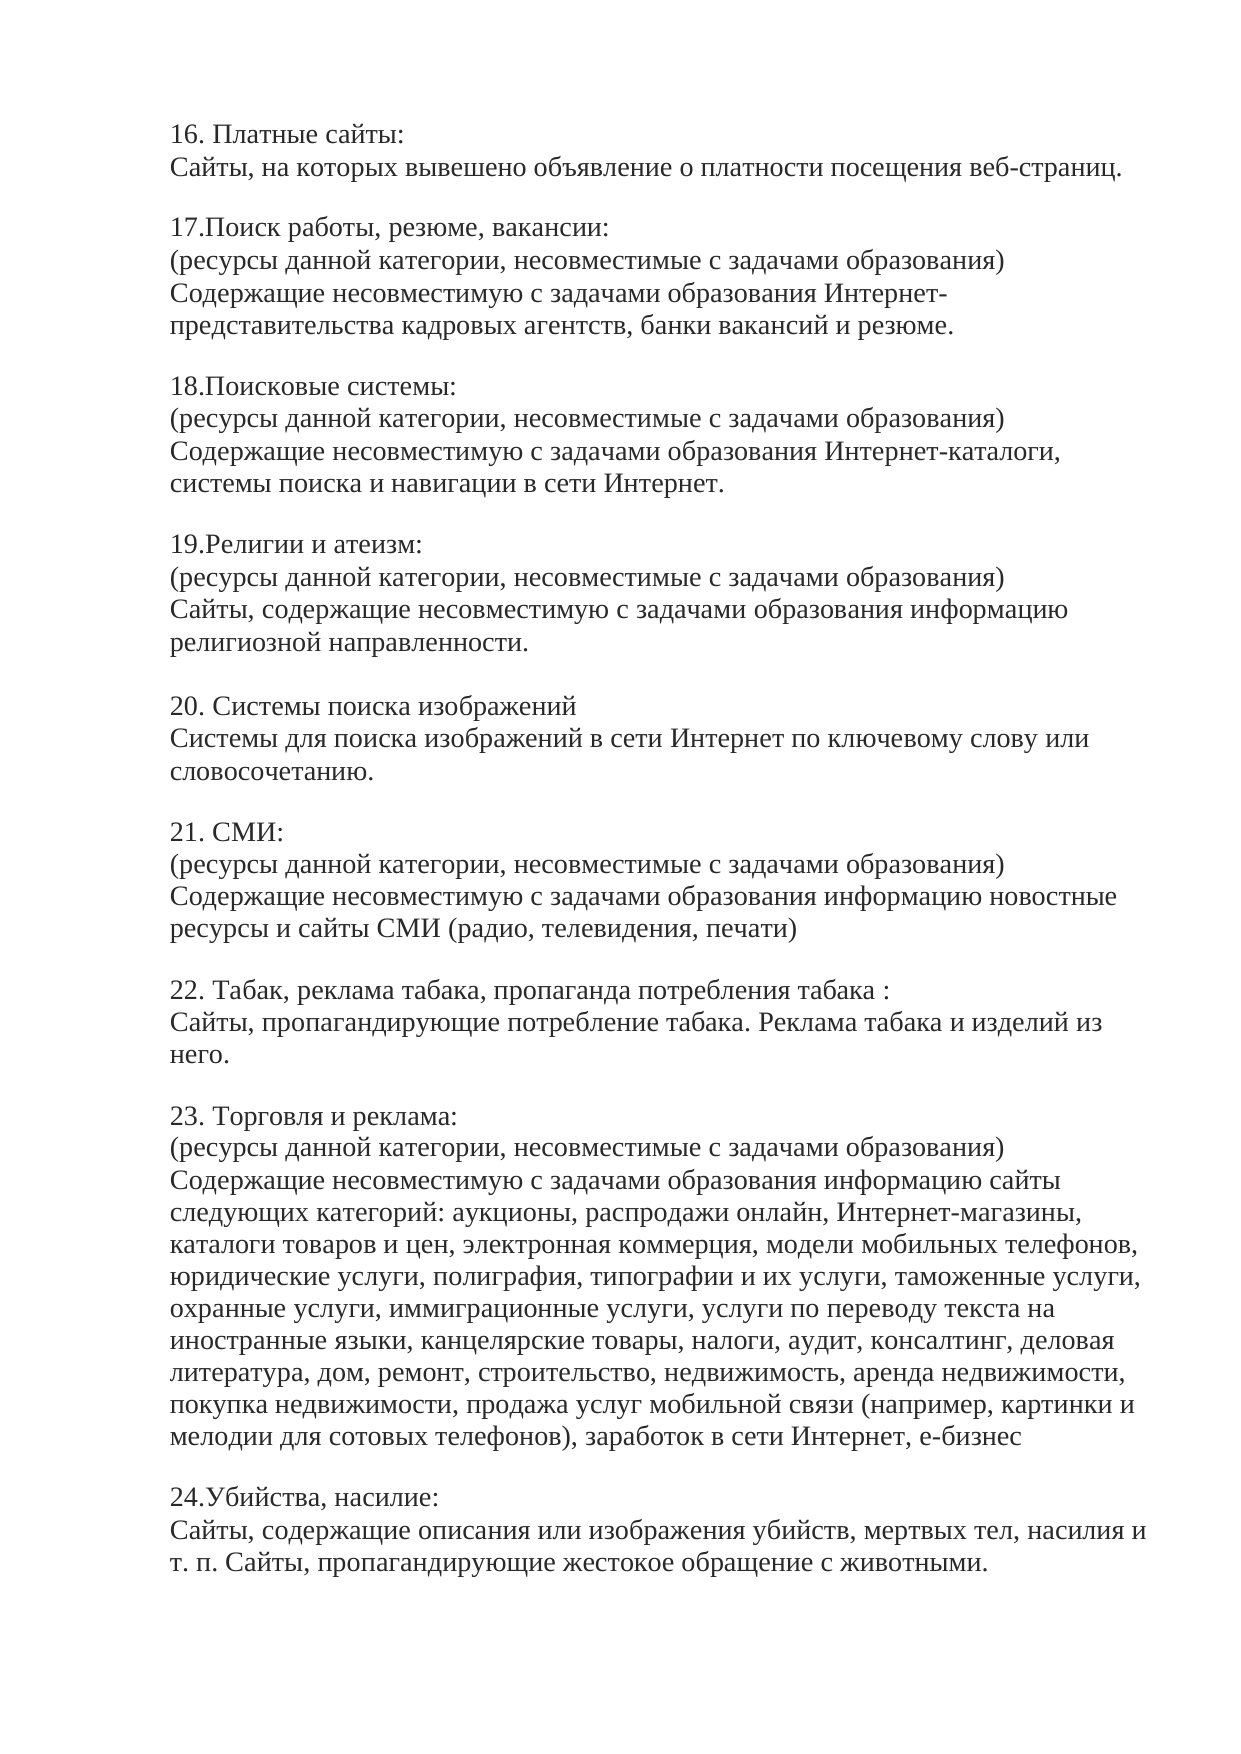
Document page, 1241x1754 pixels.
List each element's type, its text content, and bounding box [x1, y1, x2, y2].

text Сайты, на которых вывешено объявление о платности посещения веб-страниц. [169, 150, 1155, 182]
text Сайты, содержащие описания или изображения убийств, мертвых тел, насилия и т. п. Сайты, пропагандирующие жестокое обращение с животными. [169, 1513, 1159, 1578]
text 20. Системы поиска изображений [169, 689, 1155, 722]
text 22. Табак, реклама табака, пропаганда потребления табака : [169, 973, 1155, 1005]
text (ресурсы данной категории, несовместимые с задачами образования) Содержащие несовместимую с задачами образования информацию сайты следующих категорий: аукционы, распродажи онлайн, Интернет-магазины, каталоги товаров и цен, электронная коммерция, модели мобильных телефонов, юридические услуги, полиграфия, типографии и их услуги, таможенные услуги, охранные услуги, иммиграционные услуги, услуги по переводу текста на иностранные языки, канцелярские товары, налоги, аудит, консалтинг, деловая литература, дом, ремонт, строительство, недвижимость, аренда недвижимости, покупка недвижимости, продажа услуг мобильной связи (например, картинки и мелодии для сотовых телефонов), заработок в сети Интернет, е-бизнес [169, 1131, 1153, 1452]
text (ресурсы данной категории, несовместимые с задачами образования) Сайты, содержащие несовместимую с задачами образования информацию религиозной направленности. [169, 560, 1081, 657]
text 18.Поисковые системы: [169, 369, 1155, 402]
text (ресурсы данной категории, несовместимые с задачами образования) Содержащие несовместимую с задачами образования Интернет-представительства кадровых агентств, банки вакансий и резюме. [169, 243, 1017, 341]
text 16. Платные сайты: [169, 117, 1155, 149]
text 24.Убийства, насилие: [169, 1481, 1155, 1513]
text Системы для поиска изображений в сети Интернет по ключевому слову или словосочетанию. [169, 722, 1102, 786]
text Сайты, пропагандирующие потребление табака. Реклама табака и изделий из него. [169, 1005, 1115, 1069]
text 17.Поиск работы, резюме, вакансии: [169, 211, 1155, 243]
text 19.Религии и атеизм: [169, 528, 1155, 560]
text 21. СМИ: [169, 815, 1155, 848]
text 23. Торговля и реклама: [169, 1099, 1155, 1131]
text (ресурсы данной категории, несовместимые с задачами образования) Содержащие несовместимую с задачами образования информацию новостные ресурсы и сайты СМИ (радио, телевидения, печати) [169, 848, 1130, 944]
text (ресурсы данной категории, несовместимые с задачами образования) Содержащие несовместимую с задачами образования Интернет-каталоги, системы поиска и навигации в сети Интернет. [169, 402, 1074, 499]
